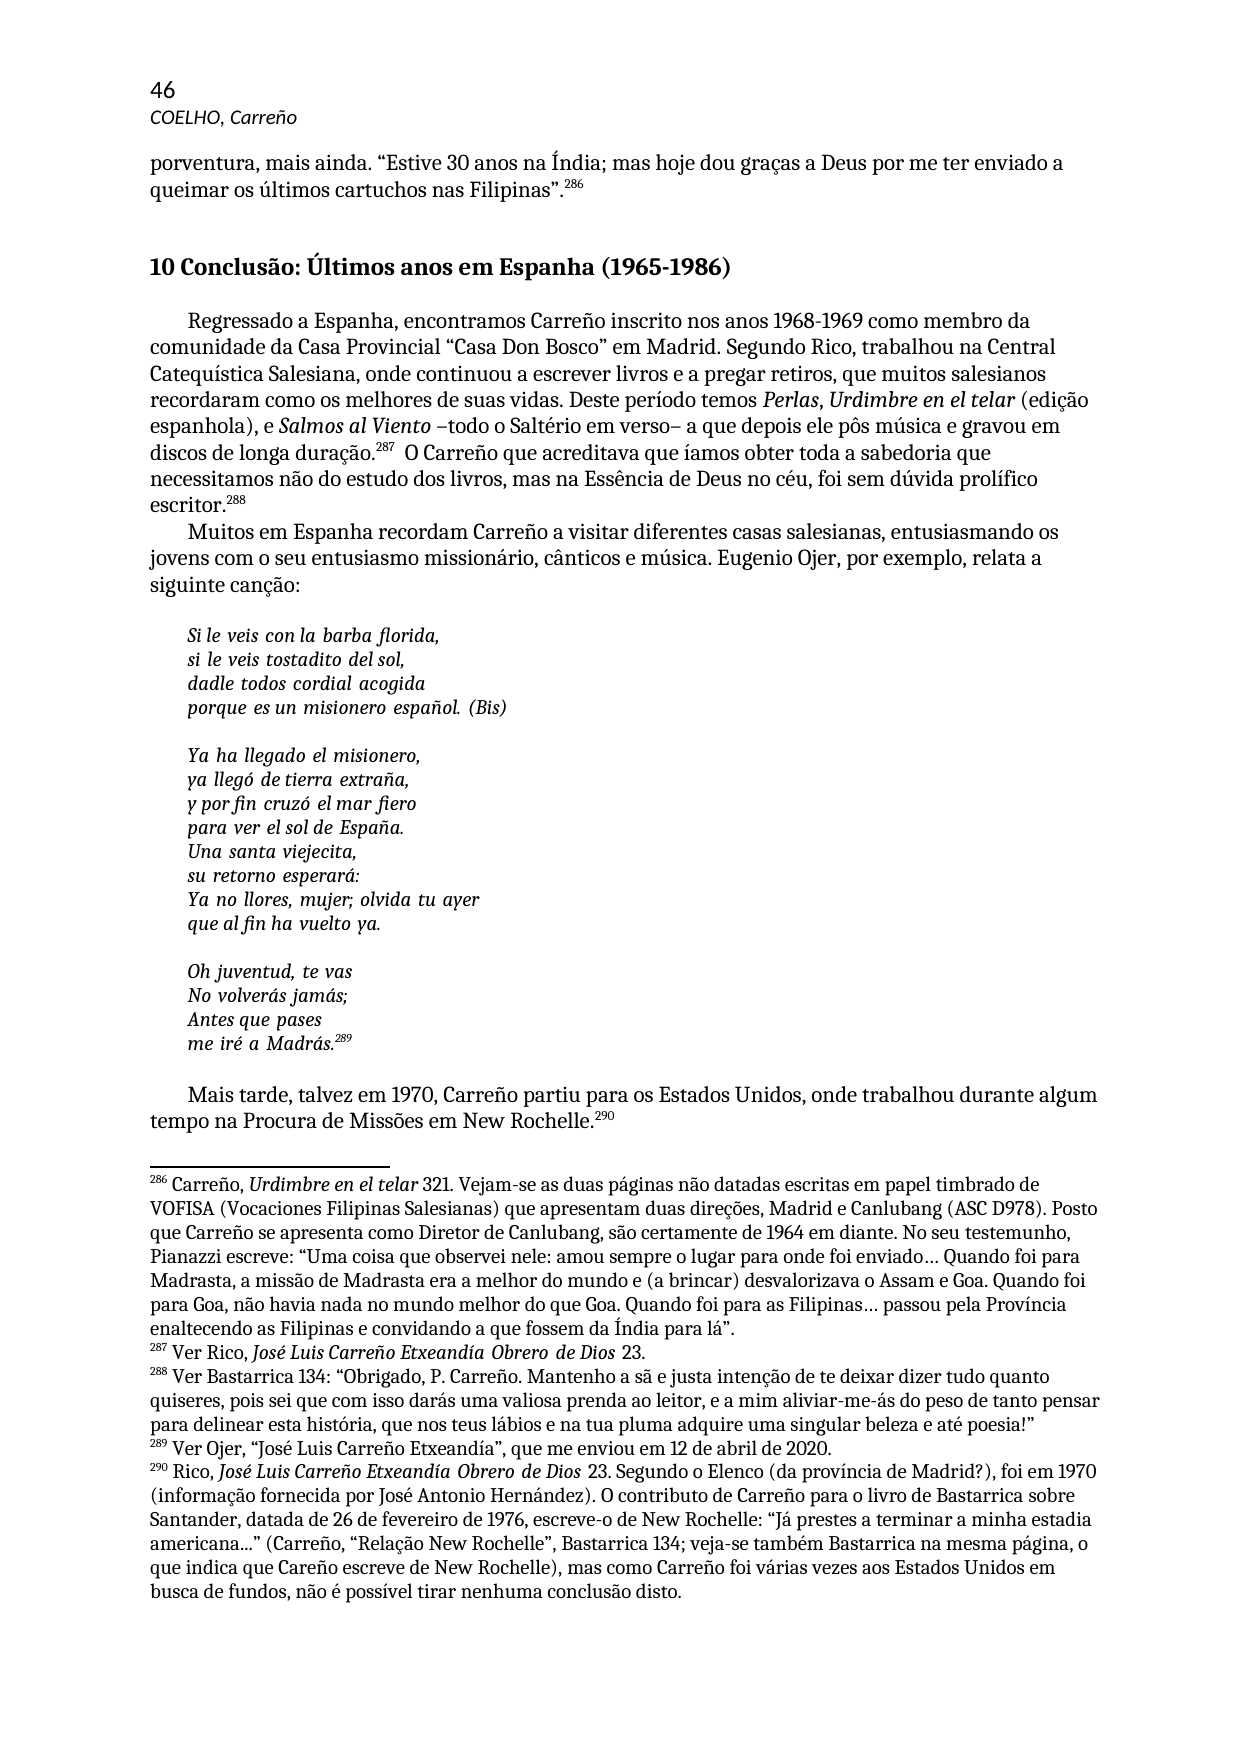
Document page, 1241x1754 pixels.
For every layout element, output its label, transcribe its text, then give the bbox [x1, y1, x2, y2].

text para ver el sol de España. [187, 816, 1108, 840]
text Regressado a Espanha, encontramos Carreño inscrito nos anos 1968-1969 como membro da comunidade da Casa Provincial “Casa Don Bosco” em Madrid. Segundo Rico, trabalhou na Central Catequística Salesiana, onde continuou a escrever livros e a pregar retiros, que muitos salesianos recordaram como os melhores de suas vidas. Deste período temos Perlas, Urdimbre en el telar (edição espanhola), e Salmos al Viento –todo o Saltério em verso– a que depois ele pôs música e gravou em discos de longa duração. O Carreño que acreditava que íamos obter toda a sabedoria que necessitamos não do estudo dos livros, mas na Essência de Deus no céu, foi sem dúvida prolífico escritor. [150, 308, 1108, 519]
text ya llegó de tierra extraña, [187, 768, 1108, 792]
text porque es un misionero español. (Bis) [187, 696, 1108, 720]
text me iré a Madrás. [187, 1031, 1108, 1055]
text Ya ha llegado el misionero, [187, 744, 1108, 768]
text No volverás jamás; [187, 983, 1108, 1007]
text Oh juventud, te vas [187, 959, 1108, 983]
text Mais tarde, talvez em 1970, Carreño partiu para os Estados Unidos, onde trabalhou durante algum tempo na Procura de Missões em New Rochelle. [150, 1082, 1108, 1134]
text dadle todos cordial acogida [187, 672, 1108, 696]
text Si le veis con la barba florida, [187, 624, 1108, 648]
text que al fin ha vuelto ya. [187, 912, 1108, 936]
text su retorno esperará: [187, 864, 1108, 888]
text Ya no llores, mujer; olvida tu ayer [187, 888, 1108, 912]
text Antes que pases [187, 1007, 1108, 1031]
text si le veis tostadito del sol, [187, 648, 1108, 672]
text y por fin cruzó el mar fiero [187, 792, 1108, 816]
text Muitos em Espanha recordam Carreño a visitar diferentes casas salesianas, entusiasmando os jovens com o seu entusiasmo missionário, cânticos e música. Eugenio Ojer, por exemplo, relata a siguinte canção: [150, 519, 1108, 598]
text Una santa viejecita, [187, 840, 1108, 864]
text Então, partiu Carreño definitivamente das Filipinas em julho de 1965? Não se sabe ao certo. Celestino Lingad opina que partiu em princípios de 1966, ao passo que Rico e Thekkedath dizem que permaneceu até 1967. Todavia, as crónicas do noviciado de Canlubang rezam que o P. Provincial – Cogliandro – assumiu o cargo de director em funções após a partida de Carreño para Madrid em 25 de julho de 1965, e da chegada de Carpella a Canlubang em 29 de julho de 1965. Um coisa é certa: José Luis Carreño tinha amado esta sua terceira terra de missão como tinha amado a Índia e Goa e, porventura, mais ainda. “Estive 30 anos na Índia; mas hoje dou graças a Deus por me ter enviado a queimar os últimos cartuchos nas Filipinas”. [150, 150, 1108, 203]
text 10 Conclusão: Últimos anos em Espanha (1965-1986) [150, 253, 1108, 281]
